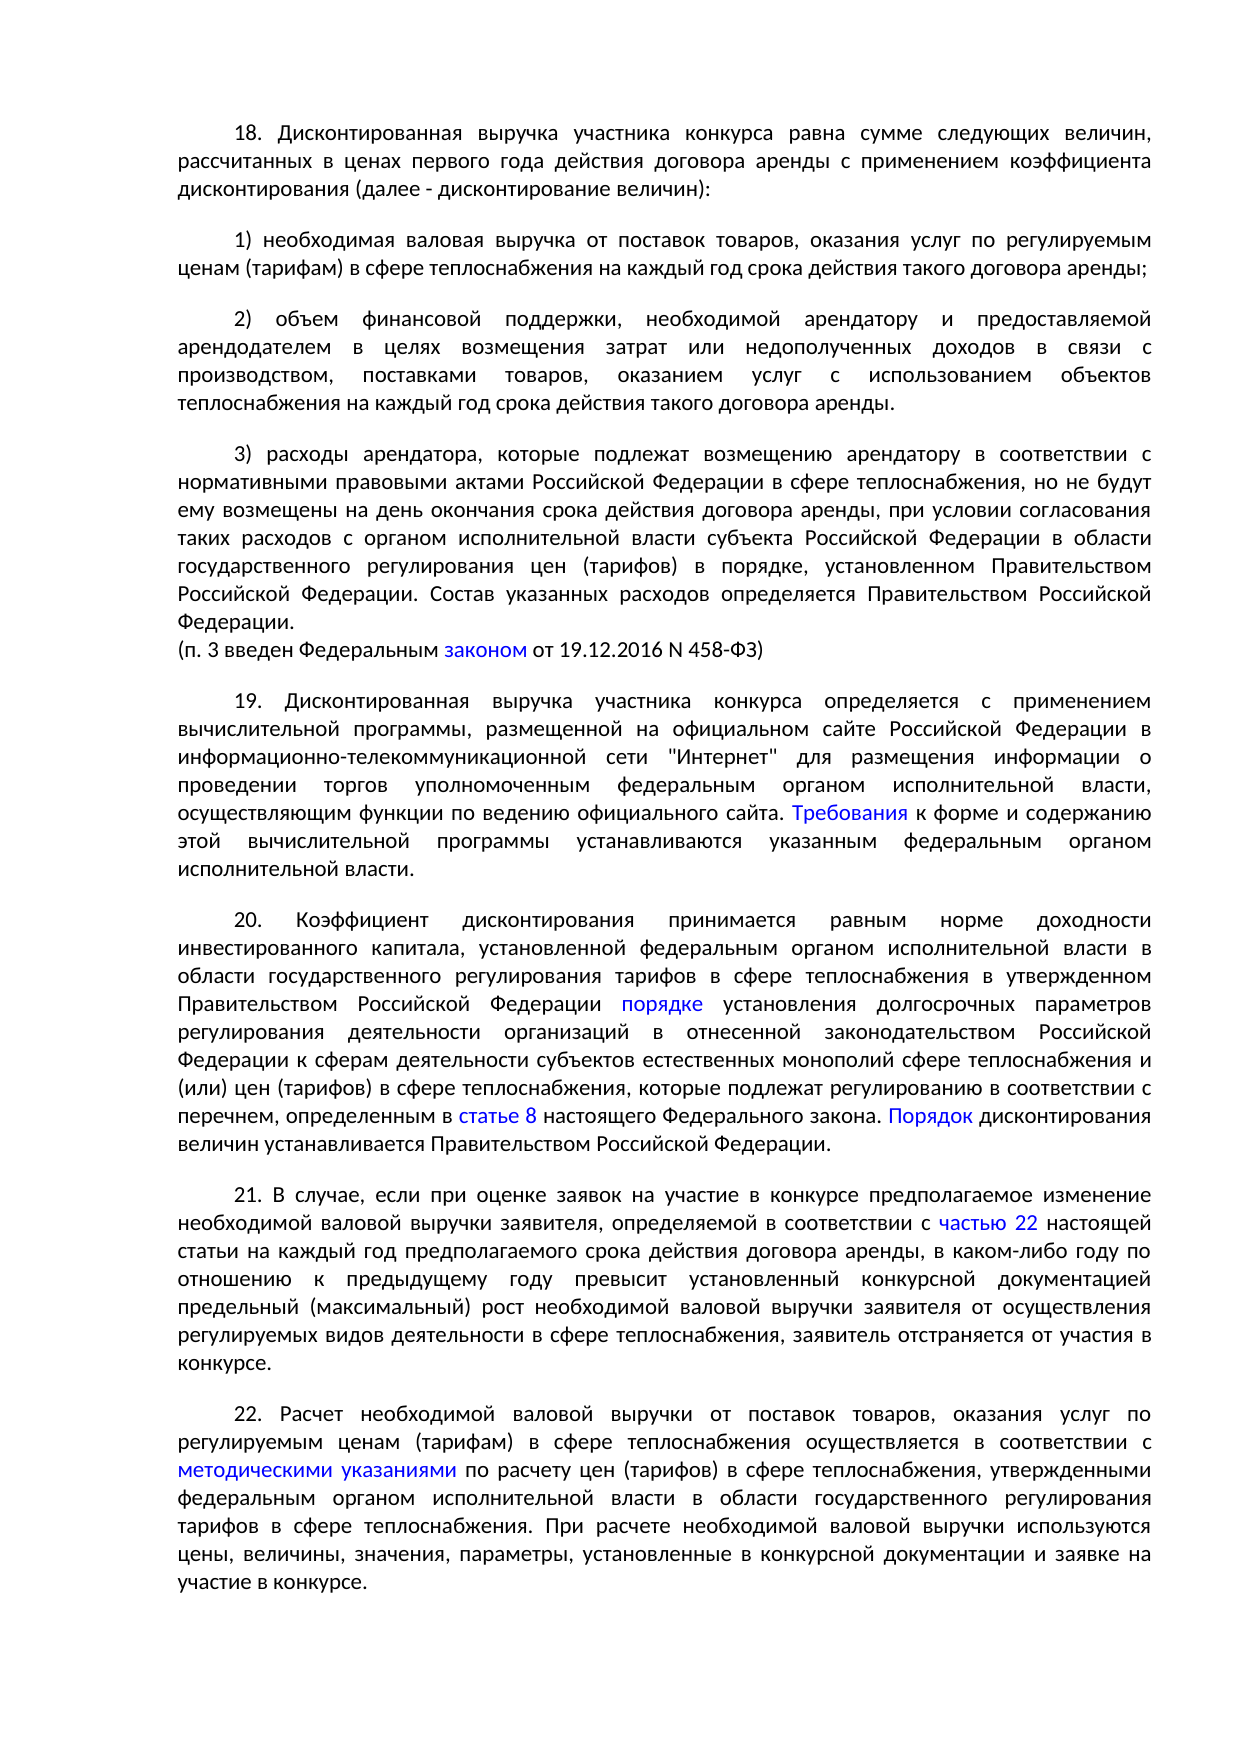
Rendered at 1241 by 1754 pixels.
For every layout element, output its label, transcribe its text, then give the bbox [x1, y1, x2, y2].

text 22. Расчет необходимой валовой выручки от поставок товаров, оказания услуг по регулируемым ценам (тарифам) в сфере теплоснабжения осуществляется в соответствии с методическими указаниями по расчету цен (тарифов) в сфере теплоснабжения, утвержденными федеральным органом исполнительной власти в области государственного регулирования тарифов в сфере теплоснабжения. При расчете необходимой валовой выручки используются цены, величины, значения, параметры, установленные в конкурсной документации и заявке на участие в конкурсе. [177, 1399, 1152, 1596]
text 20. Коэффициент дисконтирования принимается равным норме доходности инвестированного капитала, установленной федеральным органом исполнительной власти в области государственного регулирования тарифов в сфере теплоснабжения в утвержденном Правительством Российской Федерации порядке установления долгосрочных параметров регулирования деятельности организаций в отнесенной законодательством Российской Федерации к сферам деятельности субъектов естественных монополий сфере теплоснабжения и (или) цен (тарифов) в сфере теплоснабжения, которые подлежат регулированию в соответствии с перечнем, определенным в статье 8 настоящего Федерального закона. Порядок дисконтирования величин устанавливается Правительством Российской Федерации. [177, 905, 1152, 1157]
text 18. Дисконтированная выручка участника конкурса равна сумме следующих величин, рассчитанных в ценах первого года действия договора аренды с применением коэффициента дисконтирования (далее - дисконтирование величин): [177, 118, 1152, 202]
text (п. 3 введен Федеральным законом от 19.12.2016 N 458-ФЗ) [177, 635, 1152, 663]
text 2) объем финансовой поддержки, необходимой арендатору и предоставляемой арендодателем в целях возмещения затрат или недополученных доходов в связи с производством, поставками товаров, оказанием услуг с использованием объектов теплоснабжения на каждый год срока действия такого договора аренды. [177, 304, 1152, 416]
text 19. Дисконтированная выручка участника конкурса определяется с применением вычислительной программы, размещенной на официальном сайте Российской Федерации в информационно-телекоммуникационной сети "Интернет" для размещения информации о проведении торгов уполномоченным федеральным органом исполнительной власти, осуществляющим функции по ведению официального сайта. Требования к форме и содержанию этой вычислительной программы устанавливаются указанным федеральным органом исполнительной власти. [177, 686, 1152, 882]
text 21. В случае, если при оценке заявок на участие в конкурсе предполагаемое изменение необходимой валовой выручки заявителя, определяемой в соответствии с частью 22 настоящей статьи на каждый год предполагаемого срока действия договора аренды, в каком-либо году по отношению к предыдущему году превысит установленный конкурсной документацией предельный (максимальный) рост необходимой валовой выручки заявителя от осуществления регулируемых видов деятельности в сфере теплоснабжения, заявитель отстраняется от участия в конкурсе. [177, 1180, 1152, 1376]
text 1) необходимая валовая выручка от поставок товаров, оказания услуг по регулируемым ценам (тарифам) в сфере теплоснабжения на каждый год срока действия такого договора аренды; [177, 225, 1152, 281]
text 3) расходы арендатора, которые подлежат возмещению арендатору в соответствии с нормативными правовыми актами Российской Федерации в сфере теплоснабжения, но не будут ему возмещены на день окончания срока действия договора аренды, при условии согласования таких расходов с органом исполнительной власти субъекта Российской Федерации в области государственного регулирования цен (тарифов) в порядке, установленном Правительством Российской Федерации. Состав указанных расходов определяется Правительством Российской Федерации. [177, 439, 1152, 635]
